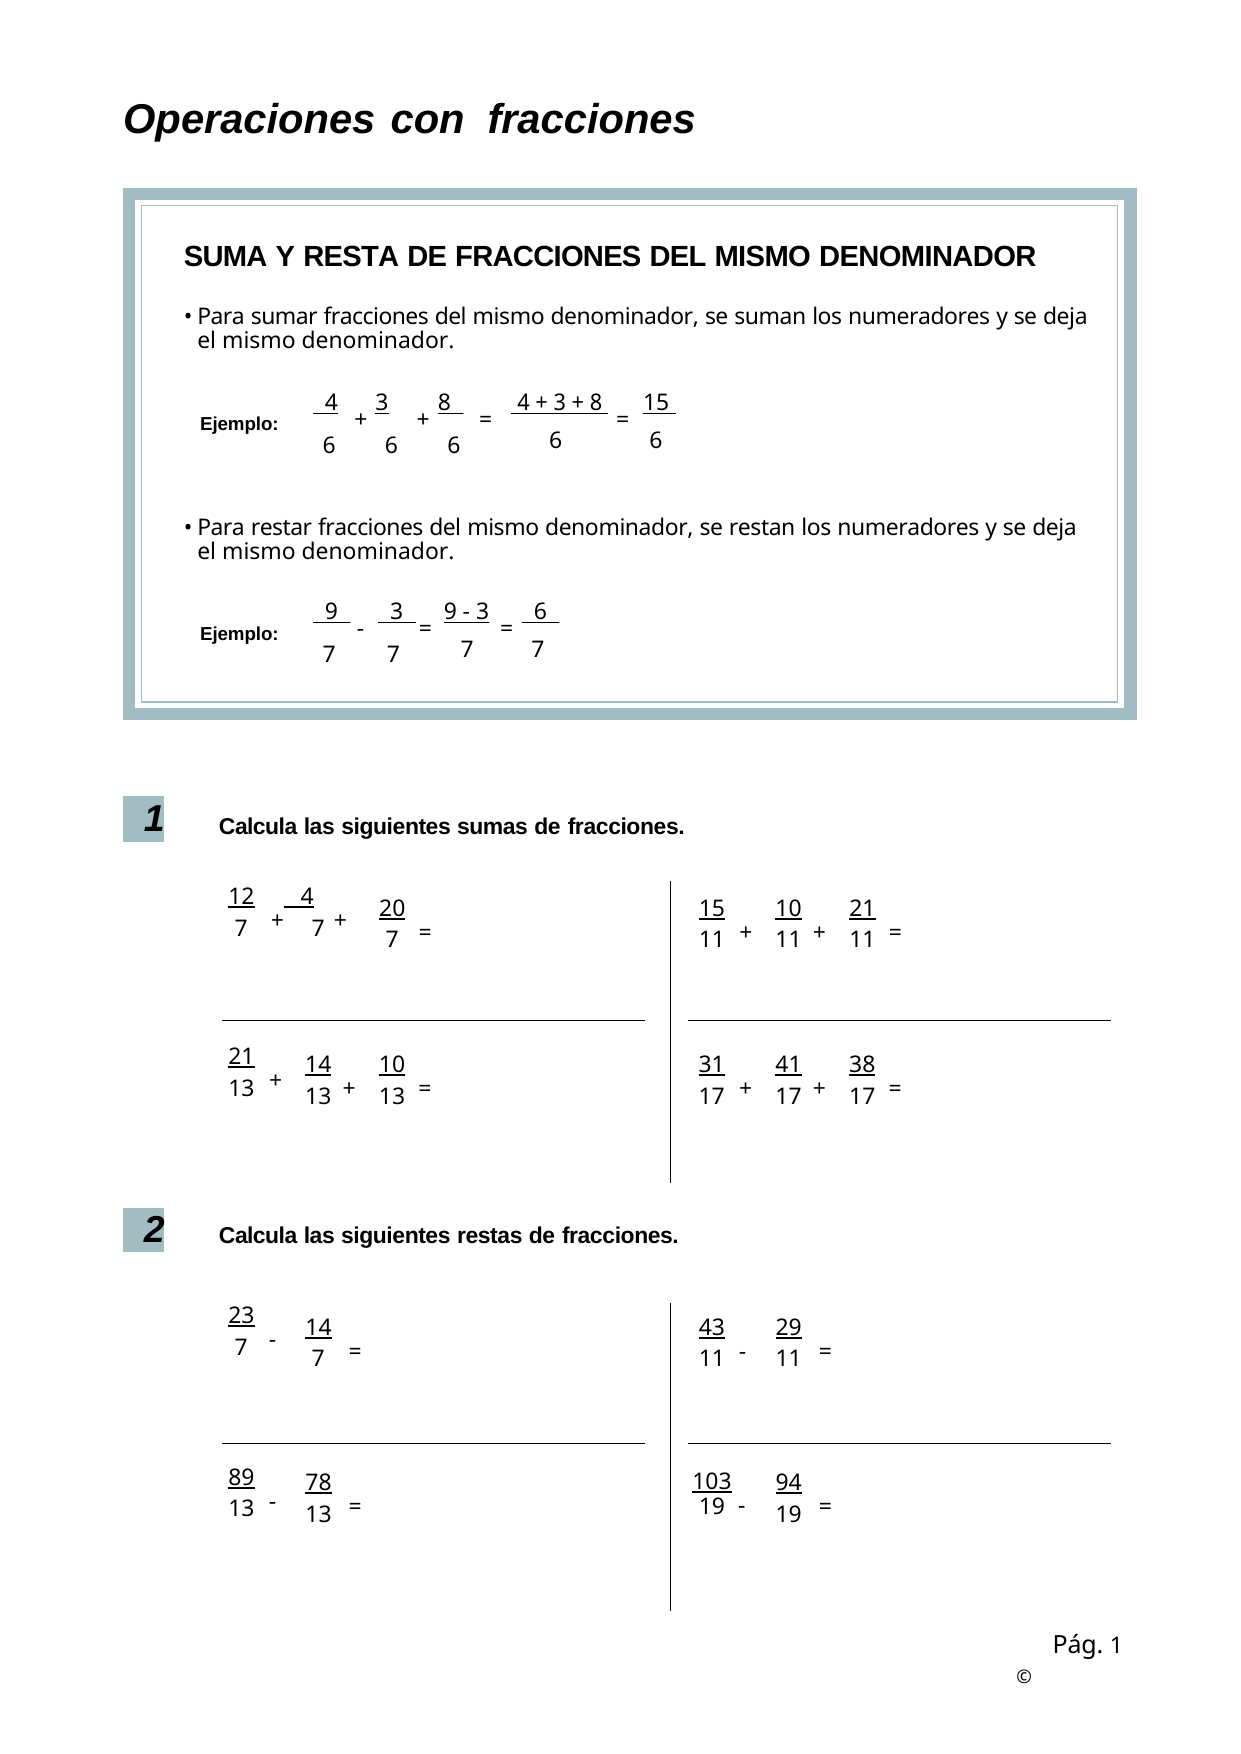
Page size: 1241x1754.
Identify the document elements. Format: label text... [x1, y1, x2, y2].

text 78 = [305, 1456, 375, 1499]
text 10 + [775, 881, 837, 924]
text 12 + 4 + [228, 870, 367, 913]
text 14 = [305, 1301, 375, 1344]
text 31 + [698, 1038, 763, 1081]
text 94 = [775, 1456, 1161, 1499]
text 7 [385, 924, 445, 953]
text 11 [698, 924, 763, 953]
text 7 7 [234, 913, 367, 942]
text 11 [775, 1344, 1161, 1373]
text 103 - 19 [692, 1456, 759, 1522]
text 21 = [849, 881, 1161, 924]
text 7 [311, 1344, 375, 1373]
text 14 + [305, 1038, 367, 1081]
text 13 [379, 1081, 445, 1110]
text 17 [698, 1081, 763, 1110]
title Operaciones con fracciones [123, 95, 1161, 143]
subtitle 2 Calcula las siguientes restas de fracciones. [123, 1207, 1161, 1252]
text 17 [775, 1081, 837, 1110]
text 29 = [775, 1301, 1161, 1344]
text 11 [849, 924, 1161, 953]
text 13 [228, 1494, 287, 1523]
text 13 [228, 1073, 293, 1102]
text 13 [305, 1081, 367, 1110]
text 11 [698, 1344, 758, 1373]
text 20 = [379, 881, 445, 924]
text 23 - [228, 1289, 287, 1332]
text 10 = [379, 1038, 445, 1081]
text 7 [234, 1332, 287, 1361]
subtitle 1 Calcula las siguientes sumas de fracciones. [164, 796, 1161, 842]
text 41 + [775, 1038, 837, 1081]
text 89 - [228, 1451, 287, 1494]
text 43 - [698, 1301, 758, 1344]
text 19 [775, 1499, 1161, 1528]
text 21 + [228, 1030, 293, 1073]
text 13 [305, 1499, 375, 1528]
text 17 [849, 1081, 1161, 1110]
text 38 = [849, 1038, 1161, 1081]
text 11 [775, 924, 837, 953]
text 15 + [698, 881, 763, 924]
